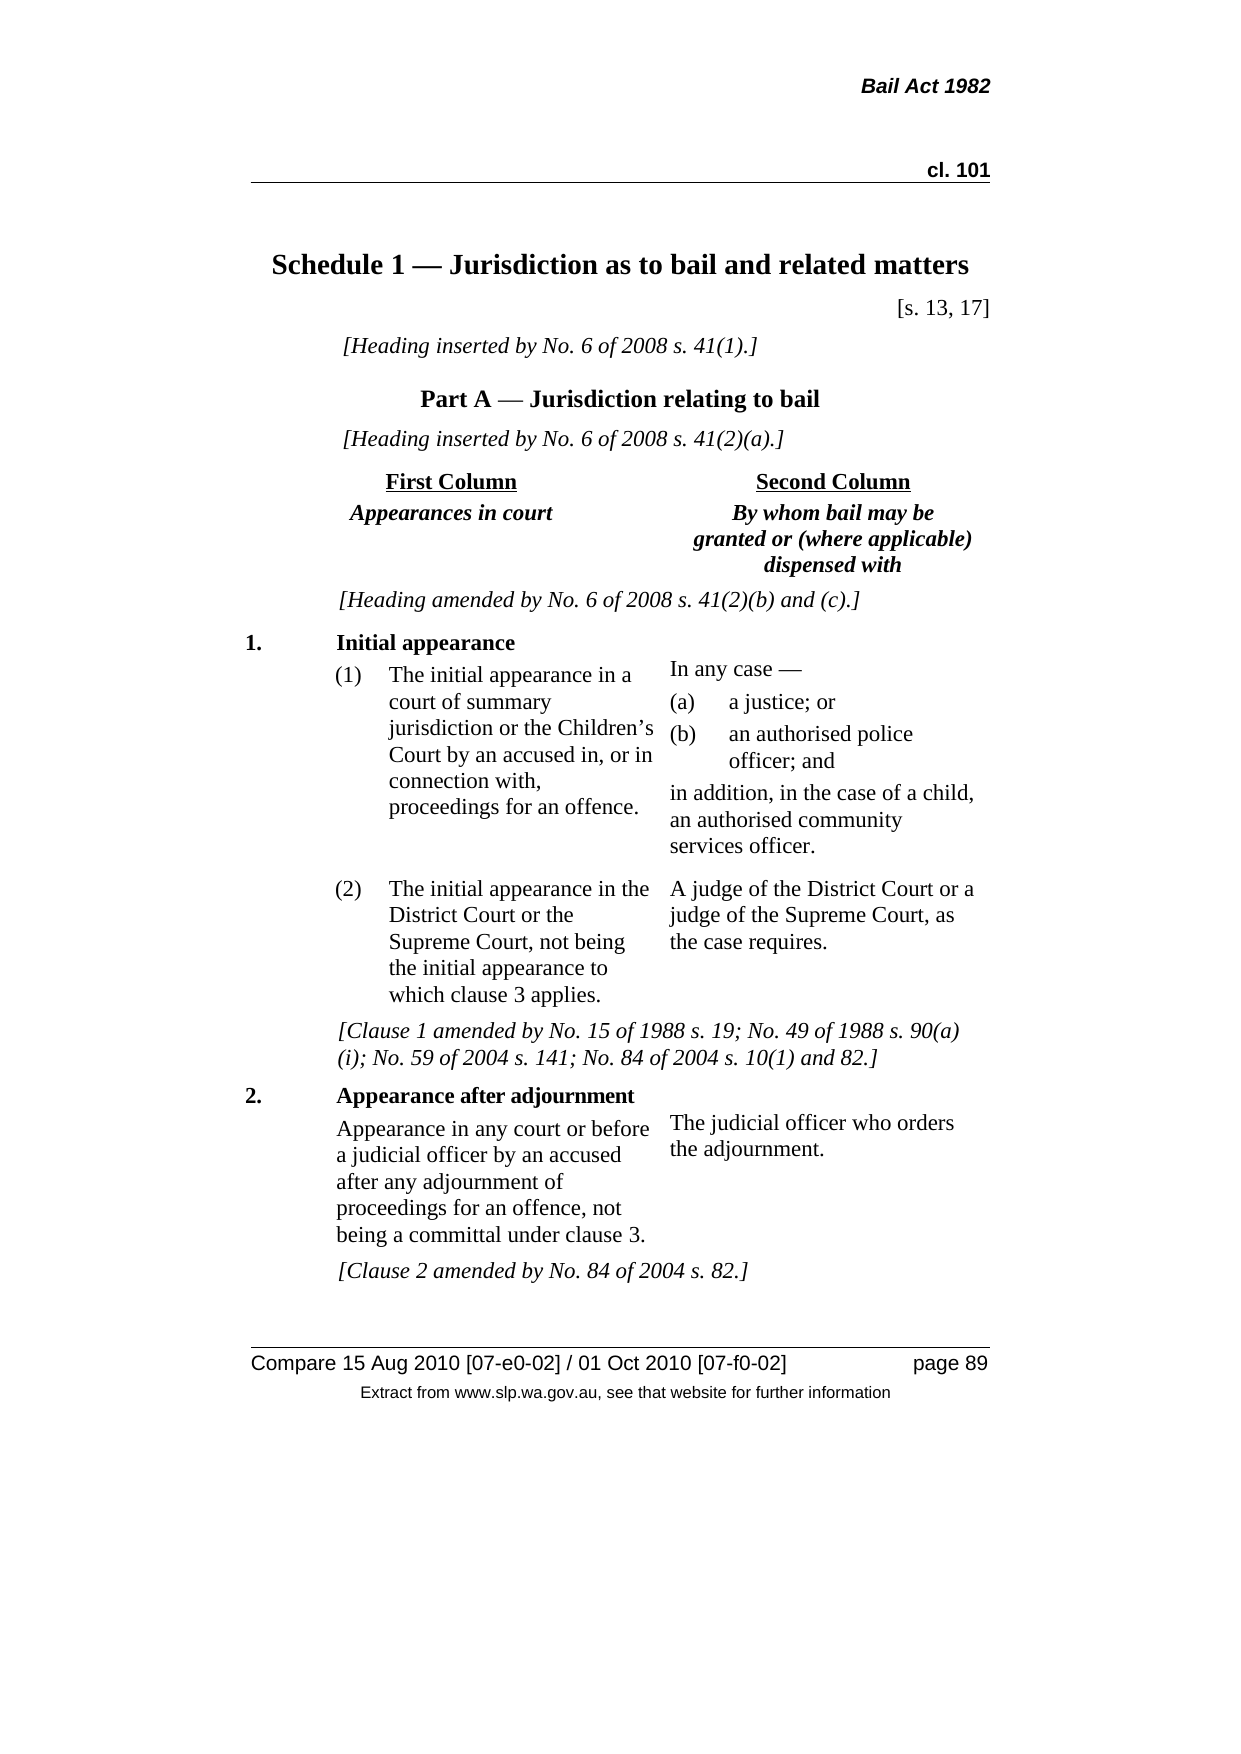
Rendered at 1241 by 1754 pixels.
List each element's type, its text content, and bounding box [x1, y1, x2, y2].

subtitle Schedule 1 — Jurisdiction as to bail and related matters [251, 247, 990, 281]
table_cell 1. Initial appearance (1) The initial appearance in a court of summary jurisdiction or the Children’s Court by an accused in, or in connection with, proceedings for an offence. [239, 616, 664, 863]
subtitle Part A — Jurisdiction relating to bail [251, 384, 990, 412]
table_cell 2. Appearance after adjournment Appearance in any court or before a judicial officer by an accused after any adjournment of proceedings for an offence, not being a committal under clause 3. [239, 1070, 664, 1251]
table_cell [Clause 2 amended by No. 84 of 2004 s. 82.] [239, 1251, 988, 1284]
table_cell (2) The initial appearance in the District Court or the Supreme Court, not being the initial appearance to which clause 3 applies. [239, 863, 664, 1011]
table_cell The judicial officer who orders the adjournment. [664, 1070, 988, 1251]
text [s. 13, 17] [251, 293, 990, 320]
subtitle [Heading inserted by No. 6 of 2008 s. 41(1).] [251, 332, 990, 359]
table_header First Column Appearances in court [239, 464, 664, 580]
table_cell [Heading amended by No. 6 of 2008 s. 41(2)(b) and (c).] [239, 580, 988, 616]
table_cell A judge of the District Court or a judge of the Supreme Court, as the case requires. [664, 863, 988, 1011]
table_cell [Clause 1 amended by No. 15 of 1988 s. 19; No. 49 of 1988 s. 90(a)(i); No. 59 of 2004 s. 141; No. 84 of 2004 s. 10(1) and 82.] [239, 1011, 988, 1070]
table_header Second Column By whom bail may be granted or (where applicable) dispensed with [664, 464, 988, 580]
table_cell In any case — (a) a justice; or (b) an authorised police officer; and in addition, in the case of a child, an authorised community services officer. [664, 616, 988, 863]
subtitle [Heading inserted by No. 6 of 2008 s. 41(2)(a).] [251, 425, 990, 451]
